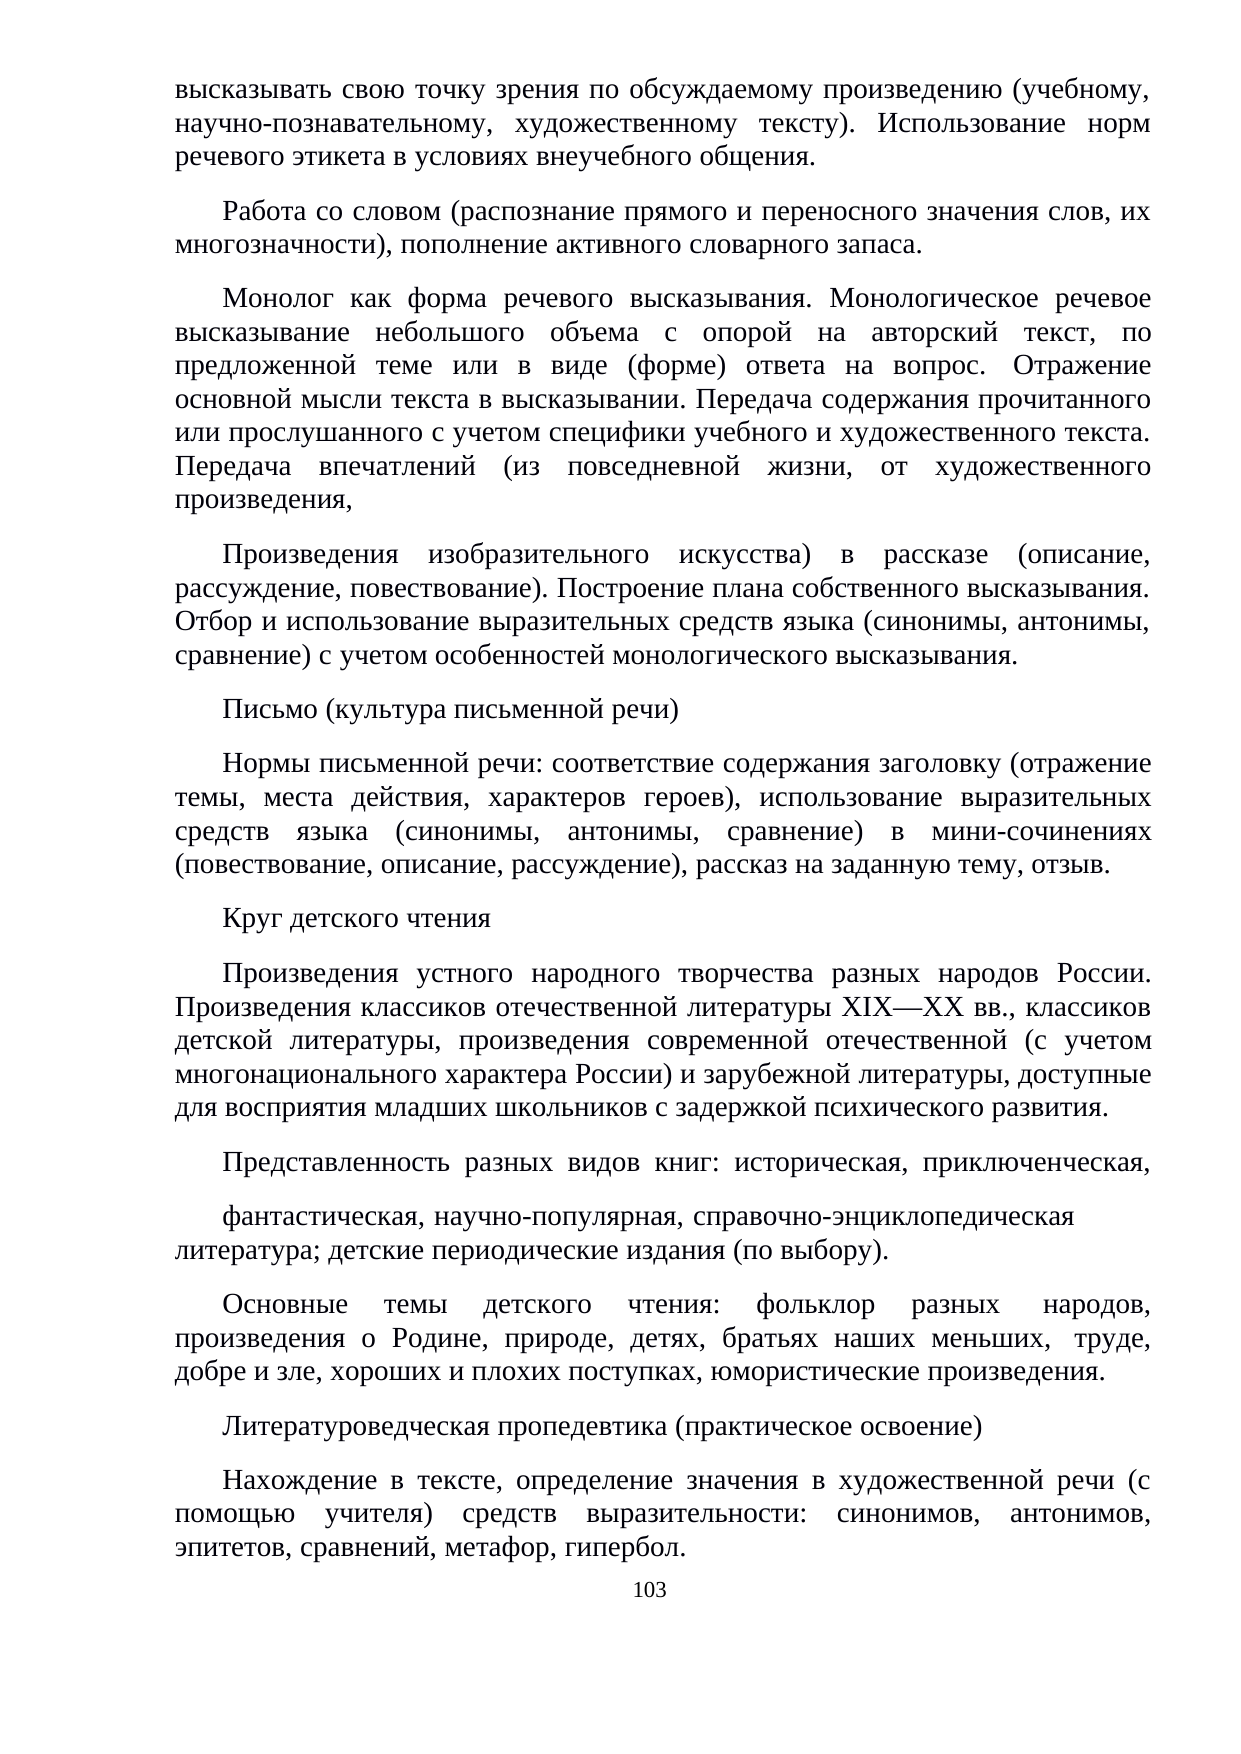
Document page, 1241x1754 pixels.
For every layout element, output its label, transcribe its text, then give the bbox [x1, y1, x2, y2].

text Произведения устного народного творчества разных народов России. Произведения классиков отечественной литературы XIX—ХХ вв., классиков детской литературы, произведения современной отечественной (с учетом многонационального характера России) и зарубежной литературы, доступные для восприятия младших школьников с задержкой психического развития. [174, 955, 1152, 1123]
text Нахождение в тексте, определение значения в художественной речи (с помощью учителя) средств выразительности: синонимов, антонимов, эпитетов, сравнений, метафор, гипербол. [174, 1462, 1151, 1562]
text Работа со словом (распознание прямого и переносного значения слов, их многозначности), пополнение активного словарного запаса. [174, 193, 1151, 260]
text Представленность разных видов книг: историческая, приключенческая, фантастическая, научно-популярная, справочно-энциклопедическая [222, 1127, 1151, 1236]
text Основные темы детского чтения: фольклор разных народов, произведения о Родине, природе, детях, братьях наших меньших, труде, добре и зле, хороших и плохих поступках, юмористические произведения. [174, 1286, 1151, 1387]
text Нормы письменной речи: соответствие содержания заголовку (отражение темы, места действия, характеров героев), использование выразительных средств языка (синонимы, антонимы, сравнение) в мини-сочинениях (повествование, описание, рассуждение), рассказ на заданную тему, отзыв. [174, 746, 1152, 880]
text высказывать свою точку зрения по обсуждаемому произведению (учебному, научно-познавательному, художественному тексту). Использование норм речевого этикета в условиях внеучебного общения. [174, 71, 1151, 172]
text Произведения изобразительного искусства) в рассказе (описание, рассуждение, повествование). Построение плана собственного высказывания. Отбор и использование выразительных средств языка (синонимы, антонимы, сравнение) с учетом особенностей монологического высказывания. [174, 536, 1151, 671]
text Литературоведческая пропедевтика (практическое освоение) [222, 1408, 1223, 1441]
text Монолог как форма речевого высказывания. Монологическое речевое высказывание небольшого объема с опорой на авторский текст, по предложенной теме или в виде (форме) ответа на вопрос. Отражение основной мысли текста в высказывании. Передача содержания прочитанного или прослушанного с учетом специфики учебного и художественного текста. Передача впечатлений (из повседневной жизни, от художественного произведения, [174, 280, 1152, 515]
text литература; детские периодические издания (по выбору). [174, 1236, 1223, 1265]
text Письмо (культура письменной речи) [222, 692, 1223, 725]
text Круг детского чтения [222, 901, 1223, 934]
